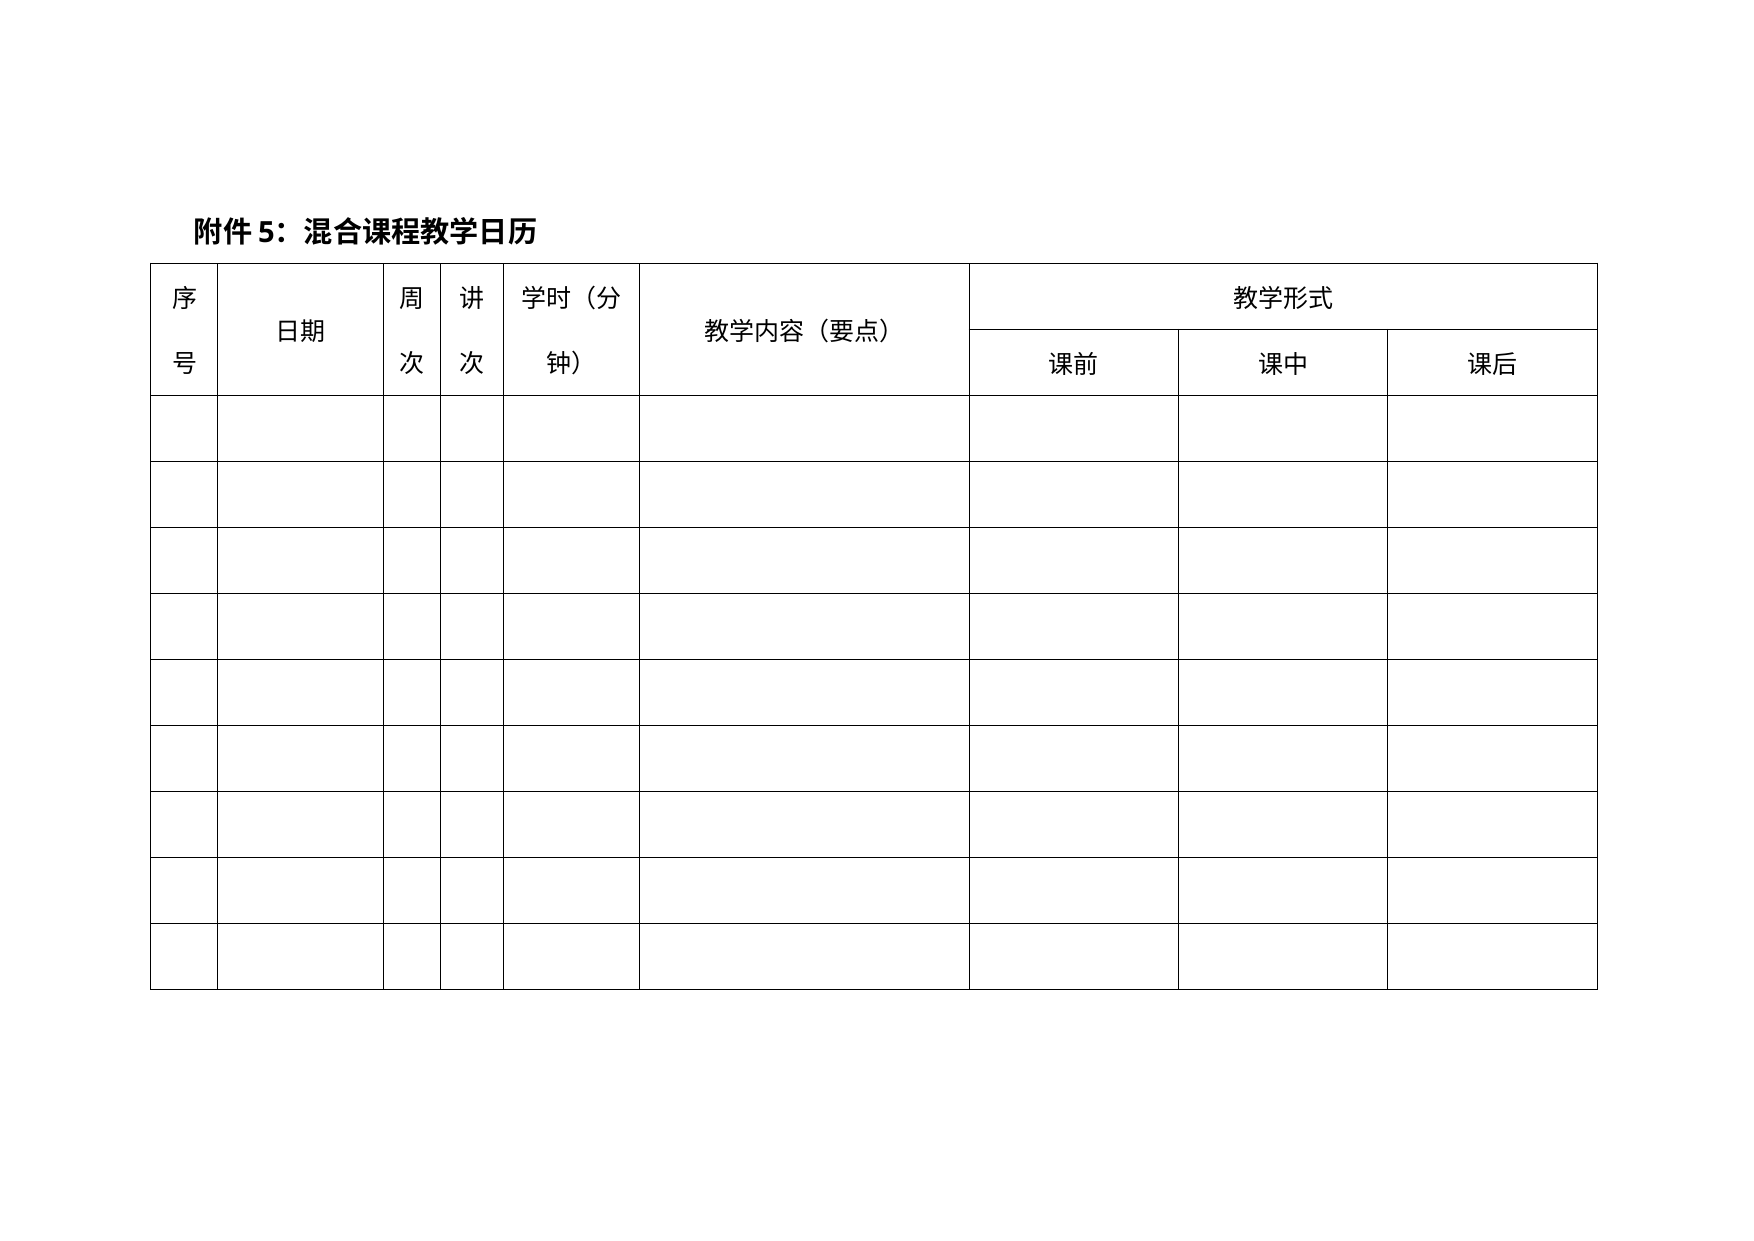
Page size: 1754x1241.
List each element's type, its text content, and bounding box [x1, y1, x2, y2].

table_cell [640, 594, 969, 659]
table_cell [640, 396, 969, 461]
table_cell [441, 792, 503, 857]
table_cell [504, 726, 639, 791]
table_cell [1388, 726, 1597, 791]
table_cell [1388, 396, 1597, 461]
table_cell [151, 924, 217, 989]
table_cell [441, 462, 503, 527]
table_cell [1388, 594, 1597, 659]
table_cell [1388, 462, 1597, 527]
table_cell [1179, 462, 1387, 527]
table_cell [151, 792, 217, 857]
table_cell [384, 594, 440, 659]
table_cell [504, 462, 639, 527]
table_cell [151, 396, 217, 461]
table_cell [151, 594, 217, 659]
table_cell [504, 858, 639, 923]
table_cell [218, 660, 383, 725]
table_cell [384, 858, 440, 923]
table_cell [151, 660, 217, 725]
table_cell [640, 462, 969, 527]
table_cell [441, 858, 503, 923]
table_cell [504, 660, 639, 725]
table_cell [151, 726, 217, 791]
table_cell [151, 528, 217, 593]
table_cell [1388, 660, 1597, 725]
table_header 序号 [151, 264, 217, 395]
table_cell [504, 396, 639, 461]
table_cell [384, 396, 440, 461]
table_cell [970, 396, 1178, 461]
table_cell [441, 528, 503, 593]
table_cell [218, 726, 383, 791]
table_cell [218, 396, 383, 461]
table_header 学时（分钟） [504, 264, 639, 395]
table_cell [1388, 528, 1597, 593]
table_cell [640, 660, 969, 725]
table_cell [970, 792, 1178, 857]
text 附件5：混合课程教学日历 [194, 198, 1604, 263]
table_header 讲次 [441, 264, 503, 395]
table_cell [441, 660, 503, 725]
table_cell [218, 528, 383, 593]
table_cell [970, 594, 1178, 659]
table_cell [640, 858, 969, 923]
table_cell [640, 792, 969, 857]
table_cell [218, 924, 383, 989]
table_cell [1179, 396, 1387, 461]
table_cell [1179, 594, 1387, 659]
table_cell [970, 924, 1178, 989]
table_cell [218, 594, 383, 659]
table_header 周次 [384, 264, 440, 395]
table_cell [1388, 792, 1597, 857]
table_cell [640, 528, 969, 593]
table_cell [1388, 858, 1597, 923]
table_cell [970, 462, 1178, 527]
table_cell [504, 792, 639, 857]
table_cell [441, 726, 503, 791]
table_cell [1179, 660, 1387, 725]
table_cell [504, 594, 639, 659]
table_cell [640, 726, 969, 791]
table_cell [970, 660, 1178, 725]
table_cell [384, 528, 440, 593]
table_cell 课前 [970, 330, 1178, 395]
table_cell [970, 726, 1178, 791]
table_cell 课中 [1179, 330, 1387, 395]
table_cell [441, 924, 503, 989]
table_cell 课后 [1388, 330, 1597, 395]
table_cell [441, 396, 503, 461]
table_cell [151, 858, 217, 923]
table_cell [504, 528, 639, 593]
table_cell [970, 528, 1178, 593]
table_header 教学内容（要点） [640, 264, 969, 395]
table_cell [384, 792, 440, 857]
table_cell [1179, 924, 1387, 989]
table_cell [1179, 726, 1387, 791]
table_cell [384, 924, 440, 989]
table_cell [384, 462, 440, 527]
table_cell [1179, 858, 1387, 923]
table_cell [1388, 924, 1597, 989]
table_cell [384, 660, 440, 725]
table_header 日期 [218, 264, 383, 395]
table_cell [218, 462, 383, 527]
table_cell [1179, 528, 1387, 593]
table_cell [441, 594, 503, 659]
table_cell [151, 462, 217, 527]
table_cell [218, 792, 383, 857]
table_cell [218, 858, 383, 923]
table_header 教学形式 [970, 264, 1597, 329]
table_cell [970, 858, 1178, 923]
table_cell [504, 924, 639, 989]
table_cell [1179, 792, 1387, 857]
table_cell [640, 924, 969, 989]
table_cell [384, 726, 440, 791]
